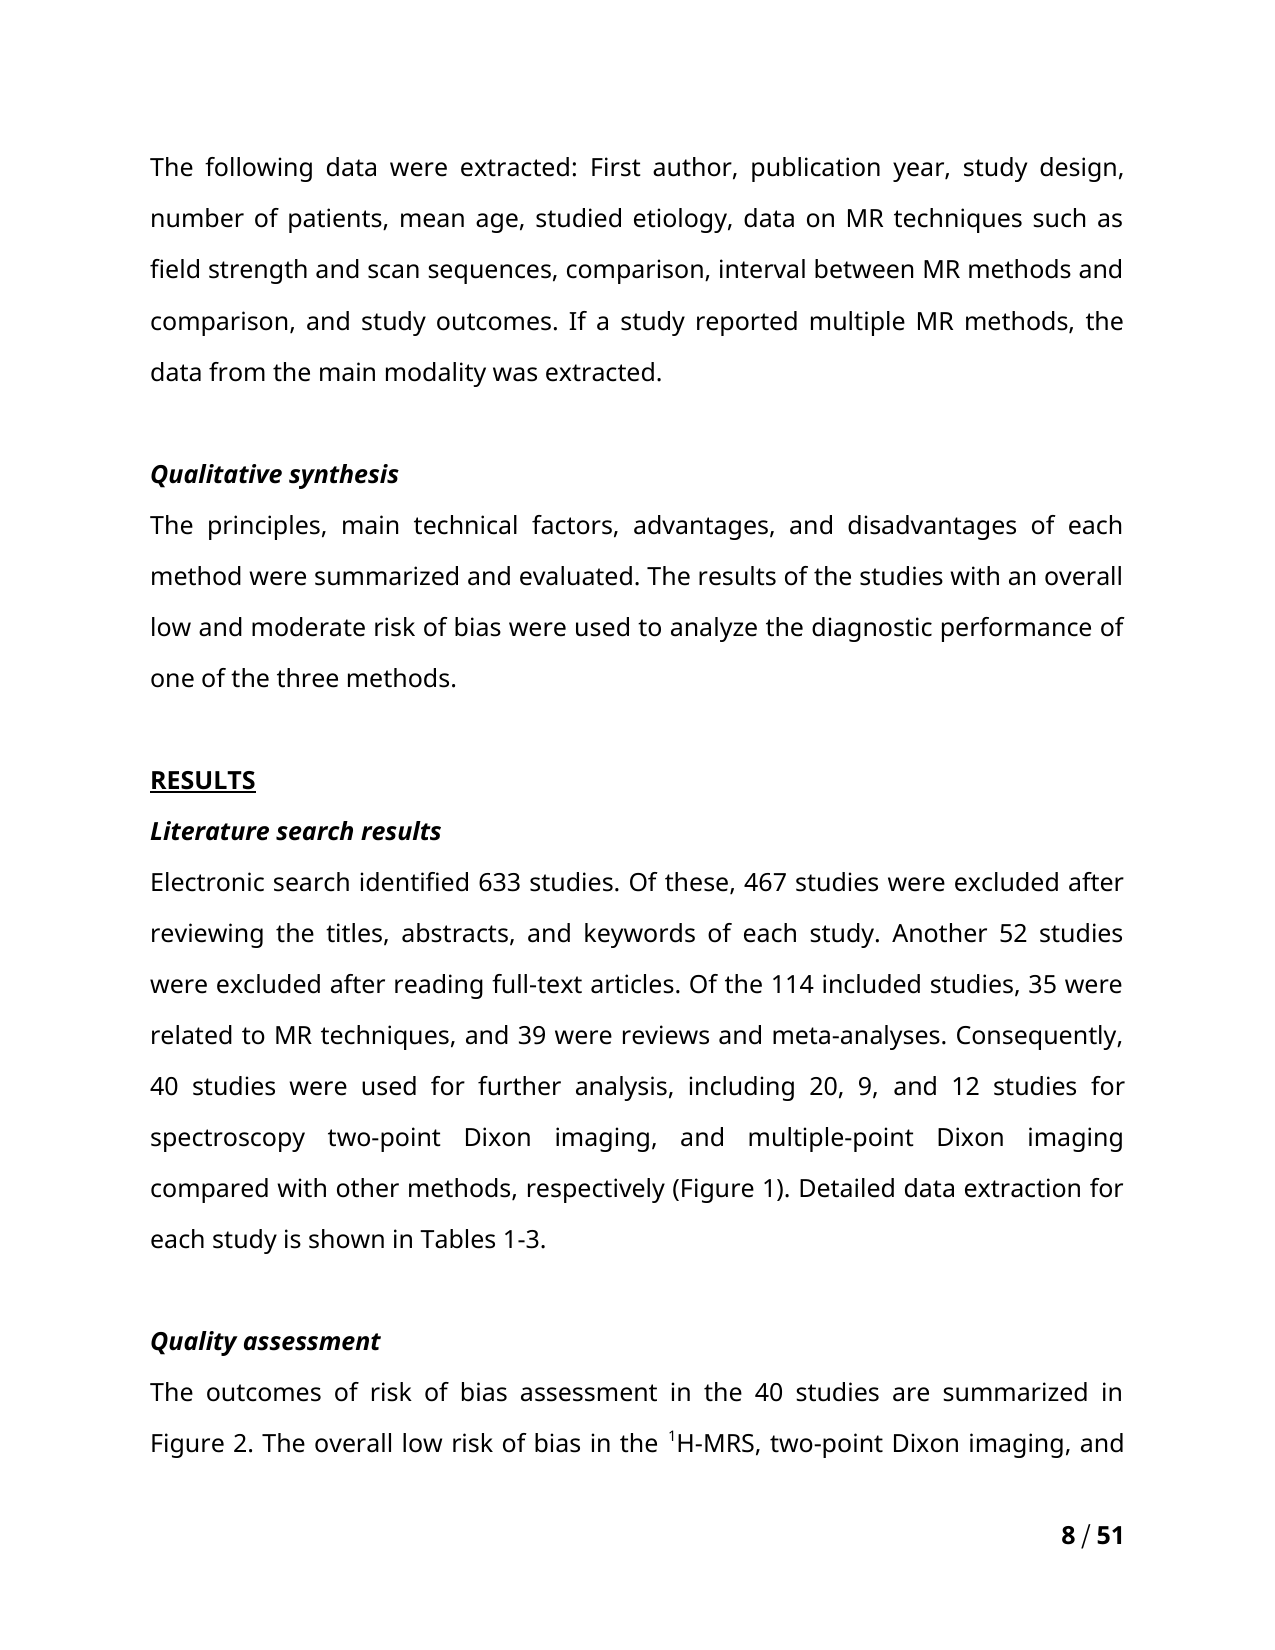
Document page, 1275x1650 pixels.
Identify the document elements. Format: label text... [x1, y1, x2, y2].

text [150, 1375, 1125, 1460]
text Qualitative synthesis [150, 456, 1125, 490]
text Literature search results [150, 813, 1125, 848]
text RESULTS [150, 762, 1125, 797]
text The following data were extracted: First author, publication year, study design, number of patients, mean age, studied etiology, data on MR techniques such as field strength and scan sequences, comparison, interval between MR methods and comparison, and study outcomes. If a study reported multiple MR methods, the data from the main modality was extracted. [150, 150, 1125, 388]
text The principles, main technical factors, advantages, and disadvantages of each method were summarized and evaluated. The results of the studies with an overall low and moderate risk of bias were used to analyze the diagnostic performance of one of the three methods. [150, 507, 1125, 694]
text Electronic search identified 633 studies. Of these, 467 studies were excluded after reviewing the titles, abstracts, and keywords of each study. Another 52 studies were excluded after reading full-text articles. Of the 114 included studies, 35 were related to MR techniques, and 39 were reviews and meta-analyses. Consequently, 40 studies were used for further analysis, including 20, 9, and 12 studies for spectroscopy two-point Dixon imaging, and multiple-point Dixon imaging compared with other methods, respectively (Figure 1). Detailed data extraction for each study is shown in Tables 1-3. [150, 864, 1125, 1256]
text Quality assessment [150, 1324, 1125, 1358]
